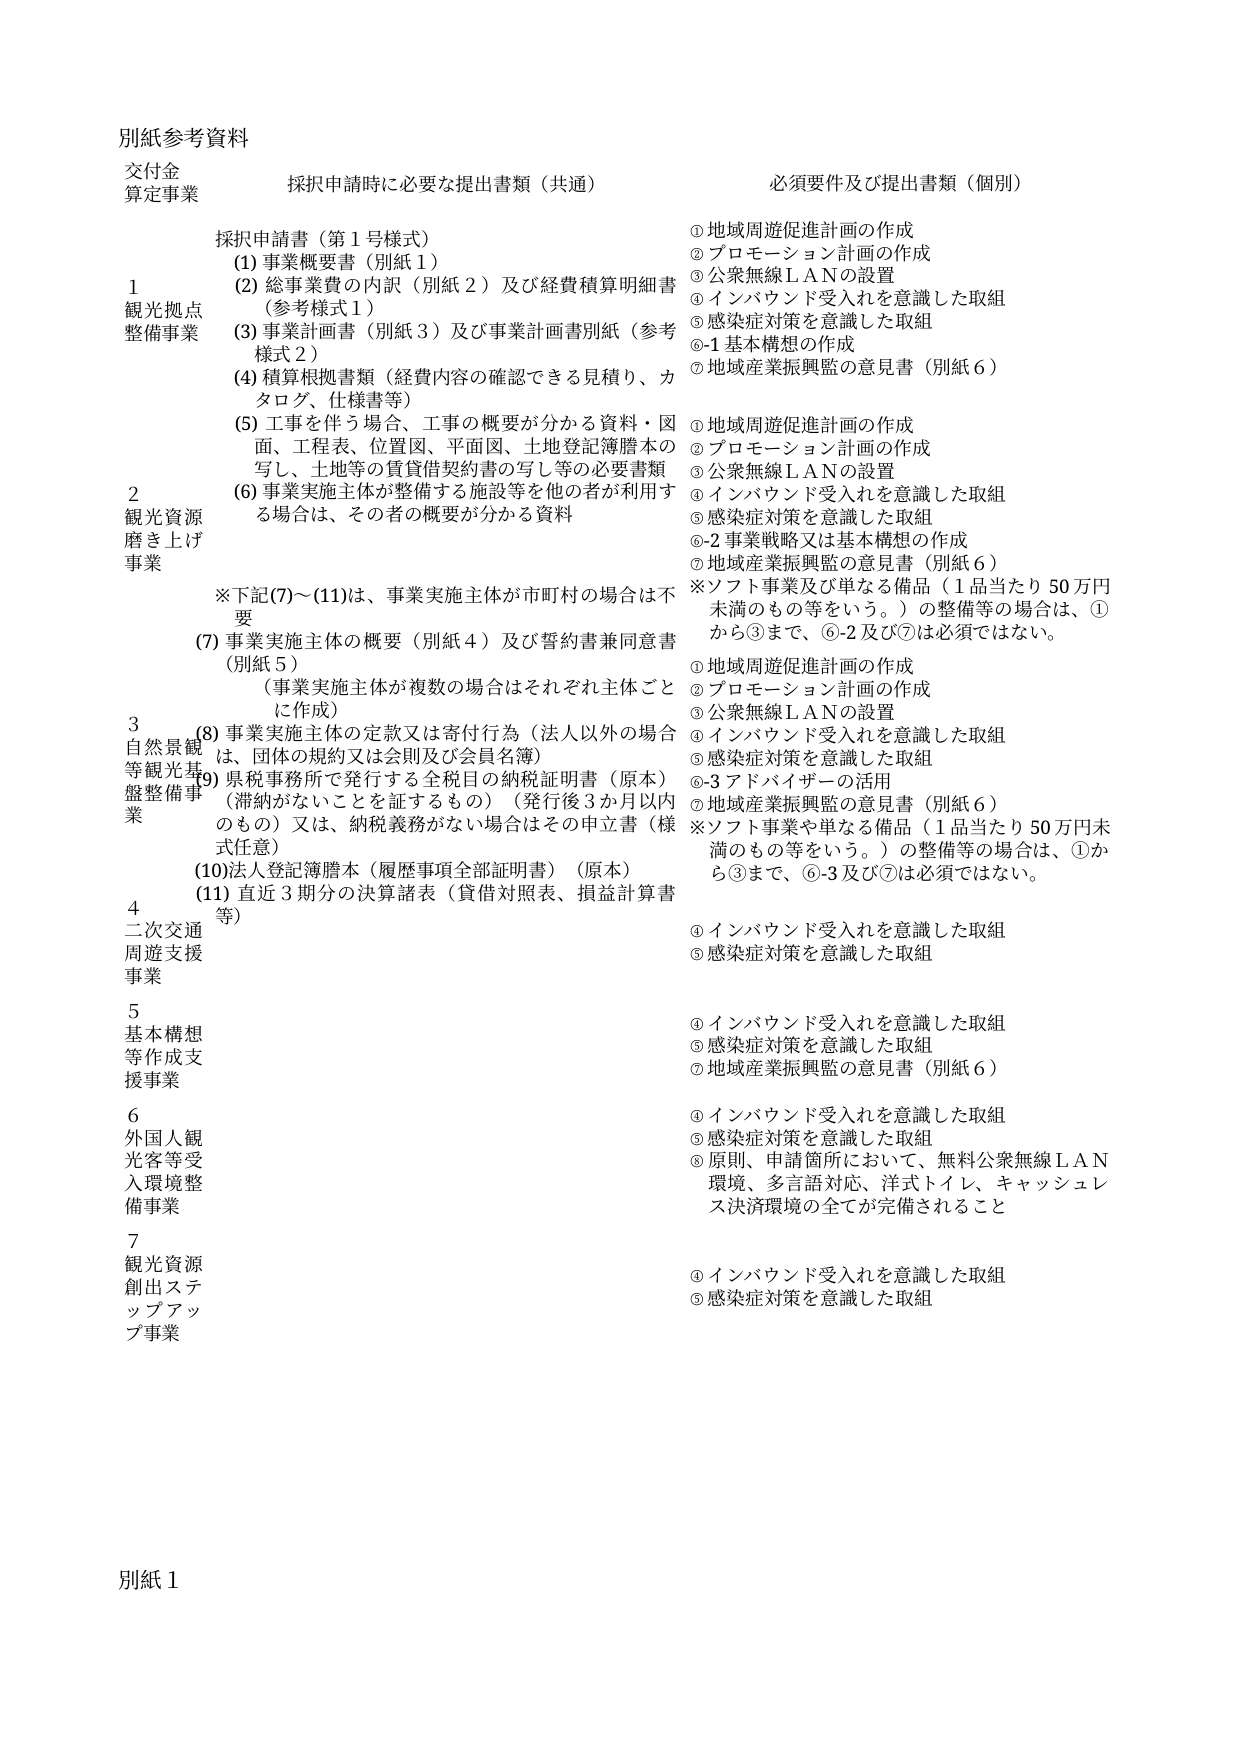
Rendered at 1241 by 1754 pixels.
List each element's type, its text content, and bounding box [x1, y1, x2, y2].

table_cell ④インバウンド受入れを意識した取組 ⑤感染症対策を意識した取組 ⑦地域産業振興監の意見書（別紙６） [684, 994, 1117, 1098]
table_header 必須要件及び提出書類（個別） [684, 154, 1117, 212]
table_cell ④インバウンド受入れを意識した取組 ⑤感染症対策を意識した取組 [684, 891, 1117, 994]
table_cell ３ 自然景観等観光基盤整備事業 [118, 650, 209, 891]
table_cell ５ 基本構想等作成支援事業 [118, 994, 209, 1098]
table_cell ４ 二次交通周遊支援事業 [118, 891, 209, 994]
table_cell ④インバウンド受入れを意識した取組 ⑤感染症対策を意識した取組 [684, 1224, 1117, 1351]
text 別紙１ [118, 1561, 1122, 1596]
table_cell ２ 観光資源磨き上げ事業 [118, 409, 209, 650]
table_cell ①地域周遊促進計画の作成 ②プロモーション計画の作成 ③公衆無線ＬＡＮの設置 ④インバウンド受入れを意識した取組 ⑤感染症対策を意識した取組 ⑥-1基本構想の作成 ⑦地域産業振興監の意見書（別紙６） [684, 212, 1117, 409]
table_cell 採択申請書（第１号様式） (1) 事業概要書（別紙１） (2) 総事業費の内訳（別紙２）及び経費積算明細書（参考様式１） (3) 事業計画書（別紙３）及び事業計画書別紙（参考様式２） (4) 積算根拠書類（経費内容の確認できる見積り、カタログ、仕様書等） (5) 工事を伴う場合、工事の概要が分かる資料・図面、工程表、位置図、平面図、土地登記簿謄本の写し、土地等の賃貸借契約書の写し等の必要書類 (6) 事業実施主体が整備する施設等を他の者が利用する場合は、その者の概要が分かる資料 ※下記(7)～(11)は、事業実施主体が市町村の場合は不要 (7) 事業実施主体の概要（別紙４）及び誓約書兼同意書（別紙５） （事業実施主体が複数の場合はそれぞれ主体ごとに作成） (8) 事業実施主体の定款又は寄付行為（法人以外の場合は、団体の規約又は会則及び会員名簿） (9) 県税事務所で発行する全税目の納税証明書（原本）（滞納がないことを証するもの）（発行後３か月以内のもの）又は、納税義務がない場合はその申立書（様式任意） (10)法人登記簿謄本（履歴事項全部証明書）（原本） (11) 直近３期分の決算諸表（貸借対照表、損益計算書等） [209, 212, 684, 1351]
table_cell ６ 外国人観光客等受入環境整備事業 [118, 1098, 209, 1224]
table_header 交付金 算定事業 [118, 154, 209, 212]
table_cell ①地域周遊促進計画の作成 ②プロモーション計画の作成 ③公衆無線ＬＡＮの設置 ④インバウンド受入れを意識した取組 ⑤感染症対策を意識した取組 ⑥-2事業戦略又は基本構想の作成 ⑦地域産業振興監の意見書（別紙６） ※ソフト事業及び単なる備品（１品当たり50万円未満のもの等をいう。）の整備等の場合は、①から③まで、⑥-2及び⑦は必須ではない。 [684, 409, 1117, 650]
table_cell １ 観光拠点整備事業 [118, 212, 209, 409]
table_cell ①地域周遊促進計画の作成 ②プロモーション計画の作成 ③公衆無線ＬＡＮの設置 ④インバウンド受入れを意識した取組 ⑤感染症対策を意識した取組 ⑥-3アドバイザーの活用 ⑦地域産業振興監の意見書（別紙６） ※ソフト事業や単なる備品（１品当たり50万円未満のもの等をいう。）の整備等の場合は、①から③まで、⑥-3及び⑦は必須ではない。 [684, 650, 1117, 891]
text 別紙参考資料 [118, 119, 1122, 154]
table_cell ７ 観光資源創出ステップアップ事業 [118, 1224, 209, 1351]
table_cell ④インバウンド受入れを意識した取組 ⑤感染症対策を意識した取組 ⑧原則、申請箇所において、無料公衆無線ＬＡＮ環境、多言語対応、洋式トイレ、キャッシュレス決済環境の全てが完備されること [684, 1098, 1117, 1224]
table_header 採択申請時に必要な提出書類（共通） [209, 154, 684, 212]
